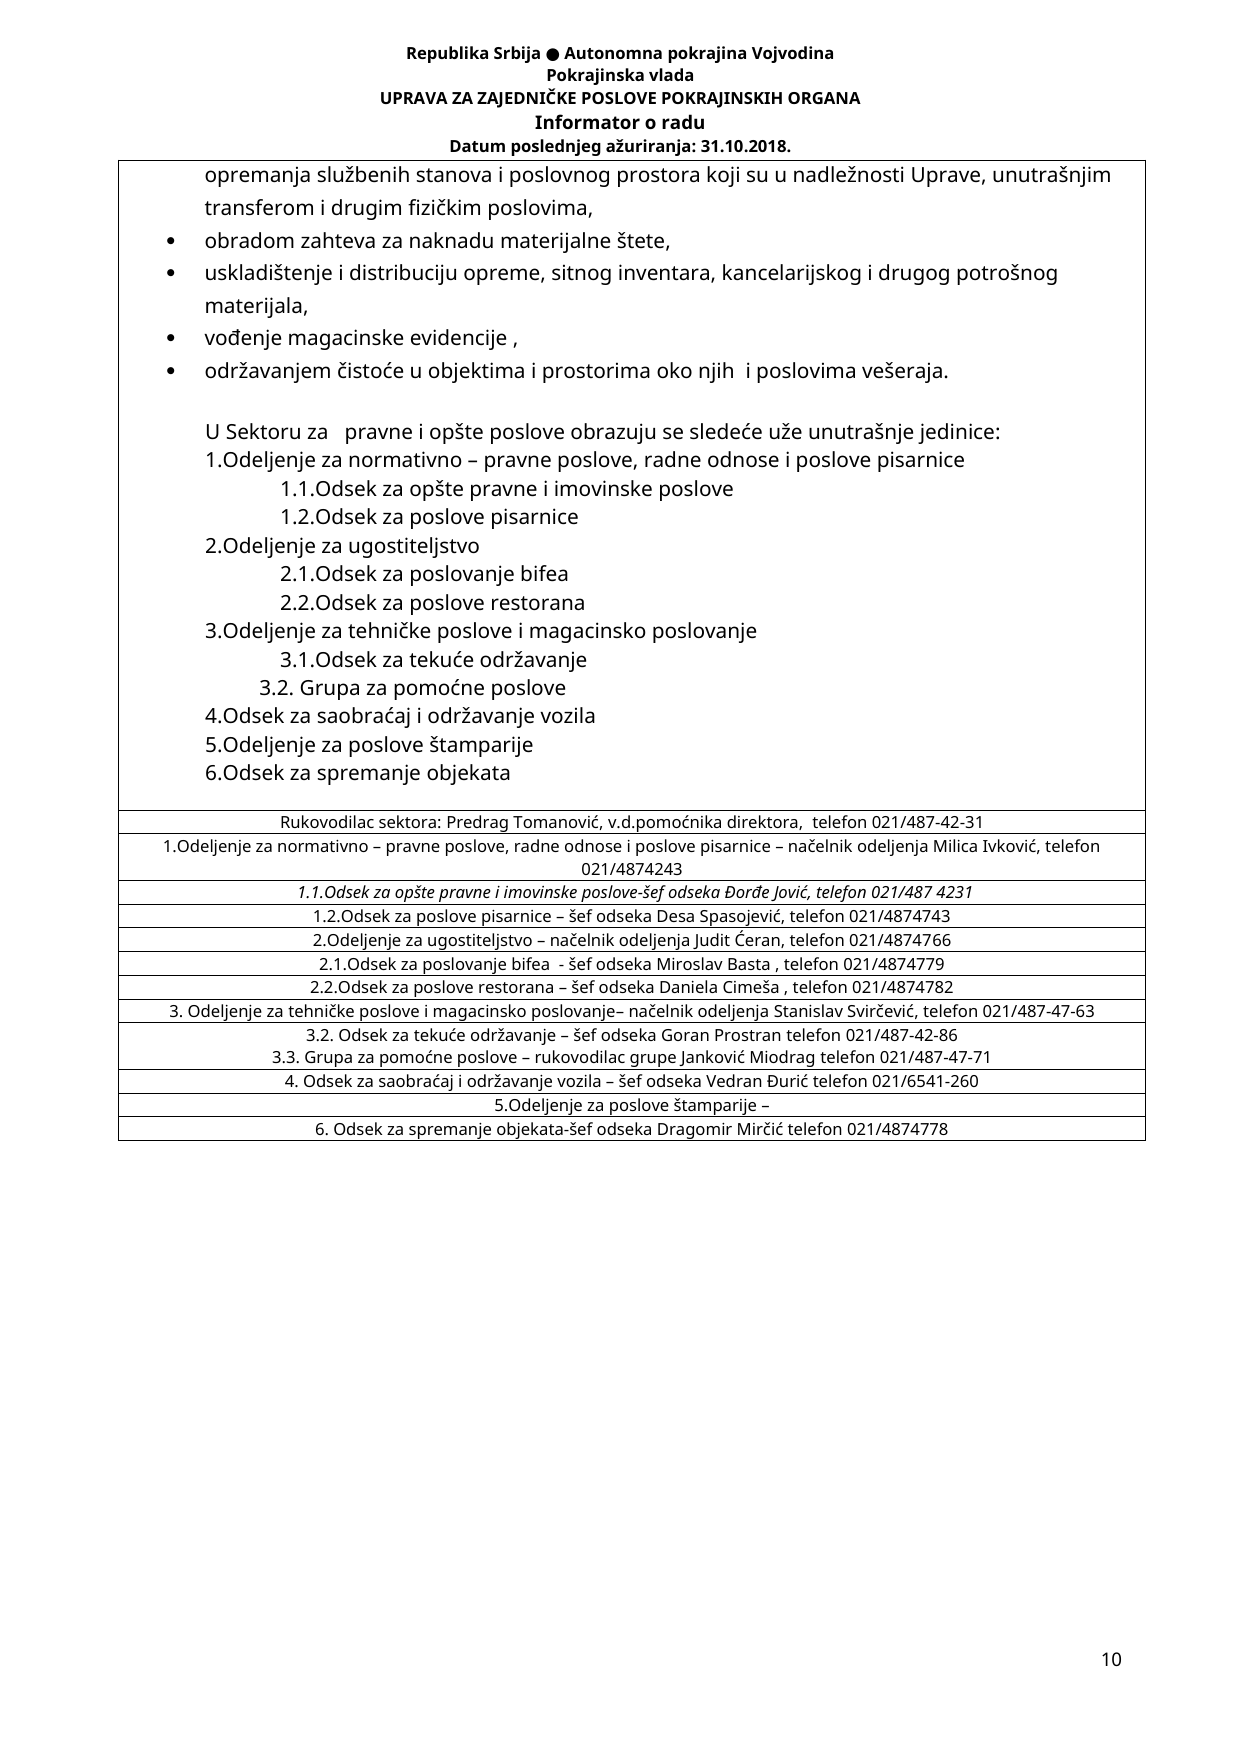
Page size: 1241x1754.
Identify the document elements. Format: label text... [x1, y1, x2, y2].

table_cell 4. Odsek za saobraćaj i održavanje vozila – šef odseka Vedran Đurić telefon 021/6541-260 [119, 1070, 1145, 1092]
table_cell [119, 161, 1145, 809]
table_cell 6. Odsek za spremanje objekata-šef odseka Dragomir Mirčić telefon 021/4874778 [119, 1117, 1145, 1140]
table_cell 5.Odelјenje za poslove štamparije – [119, 1094, 1145, 1116]
table_cell 2.Odelјenje za ugostitelјstvo – načelnik odelјenja Judit Ćeran, telefon 021/4874766 [119, 928, 1145, 951]
table_cell 3. Odelјenje za tehničke poslove i magacinsko poslovanje– načelnik odelјenja Stanislav Svirčević, telefon 021/487-47-63 [119, 1000, 1145, 1022]
table_cell 2.2.Odsek za poslove restorana – šef odseka Daniela Cimeša , telefon 021/4874782 [119, 976, 1145, 998]
table_cell 1.Odelјenje za normativno – pravne poslove, radne odnose i poslove pisarnice – načelnik odelјenja Milica Ivković, telefon 021/4874243 [119, 834, 1145, 880]
table_cell 1.1.Odsek za opšte pravne i imovinske poslove-šef odseka Đorđe Jović, telefon 021/487 4231 [119, 881, 1145, 903]
table_cell 3.2. Odsek za tekuće održavanje – šef odseka Goran Prostran telefon 021/487-42-86 3.3. Grupa za pomoćne poslove – rukovodilac grupe Janković Miodrag telefon 021/487-47-71 [119, 1023, 1145, 1069]
table_cell 1.2.Odsek za poslove pisarnice – šef odseka Desa Spasojević, telefon 021/4874743 [119, 905, 1145, 927]
table_cell Rukovodilac sektora: Predrag Tomanović, v.d.pomoćnika direktora, telefon 021/487-42-31 [119, 811, 1145, 833]
table_cell 2.1.Odsek za poslovanje bifea - šef odseka Miroslav Basta , telefon 021/4874779 [119, 952, 1145, 975]
